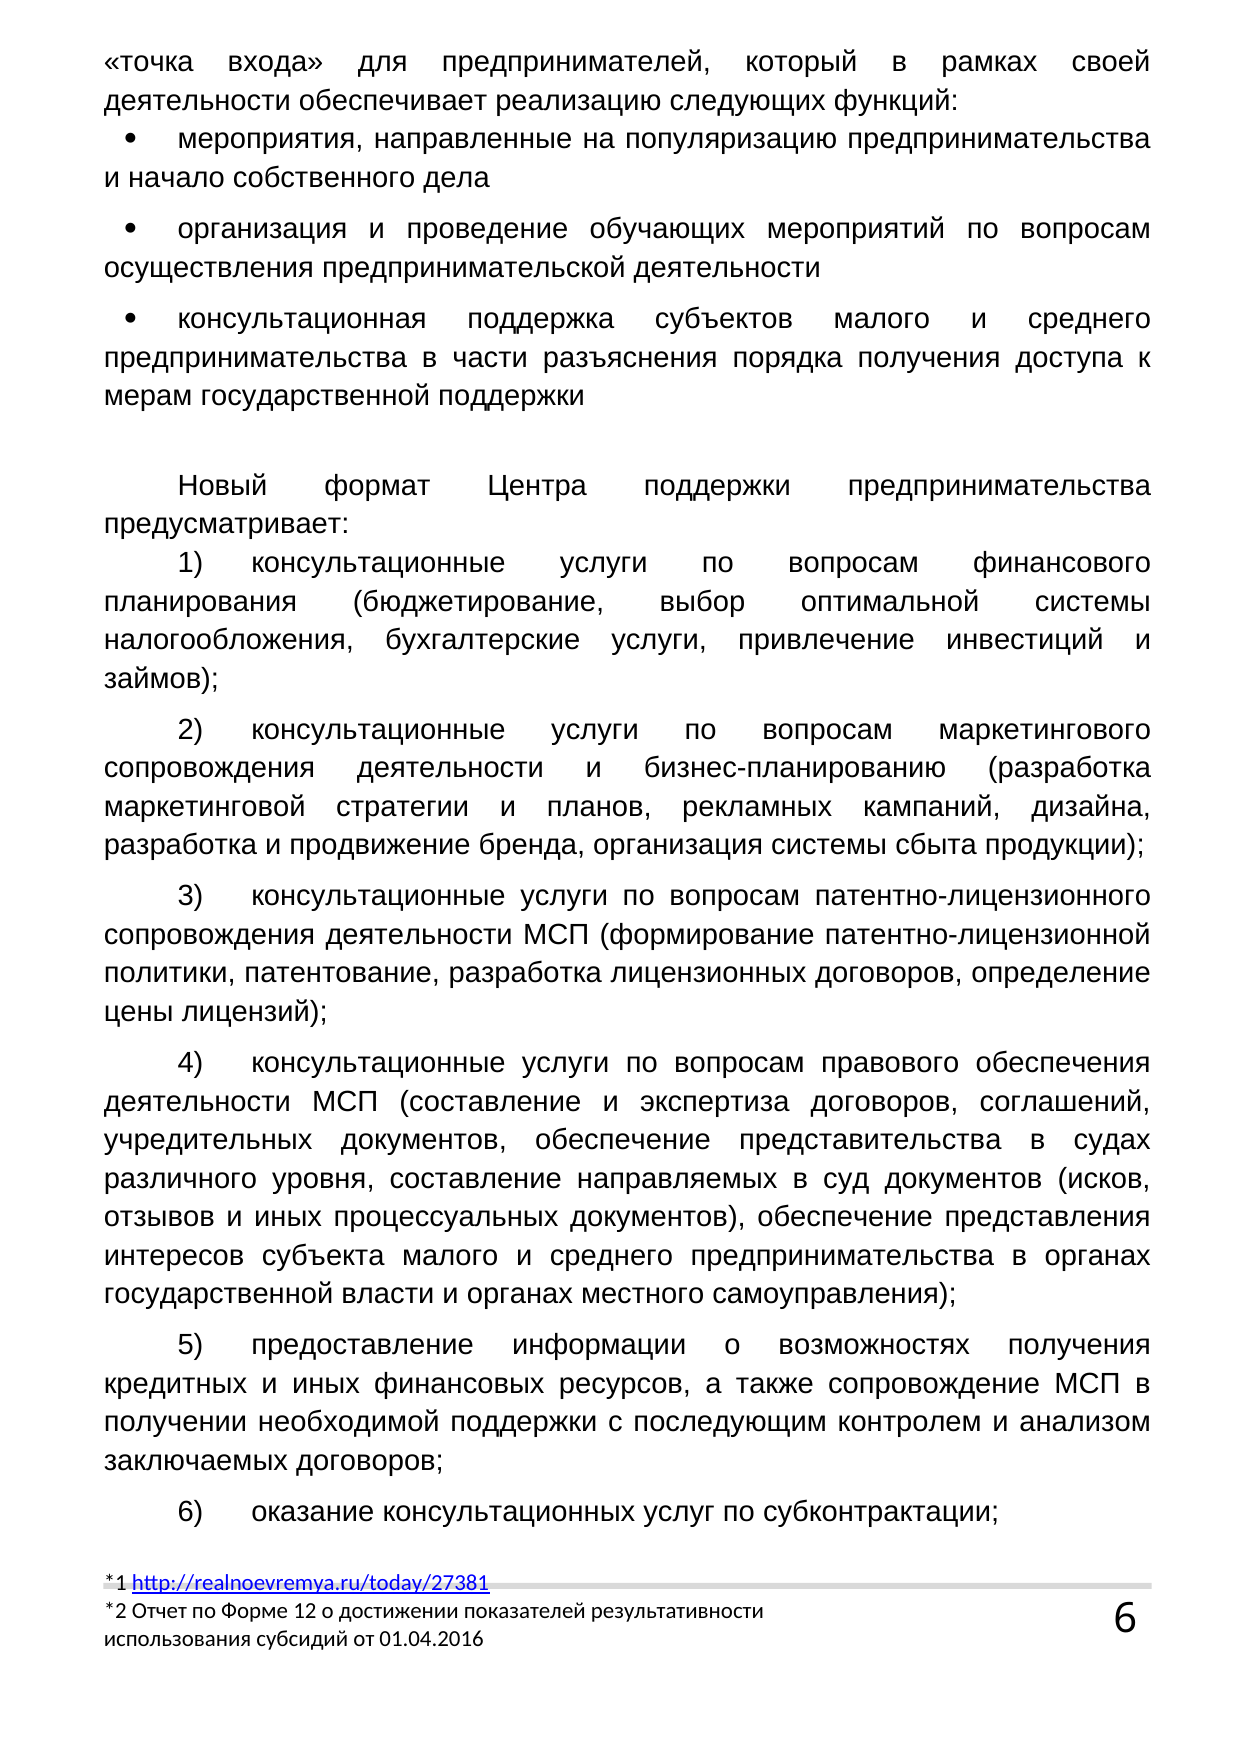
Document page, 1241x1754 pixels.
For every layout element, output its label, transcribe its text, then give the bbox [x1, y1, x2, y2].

text Новый формат Центра поддержки предпринимательства предусматривает: [103, 468, 1152, 540]
list консультационная поддержка субъектов малого и среднего предпринимательства в части разъяснения порядка получения доступа к мерам государственной поддержки [103, 301, 1152, 412]
list консультационные услуги по вопросам маркетингового сопровождения деятельности и бизнес-планированию (разработка маркетинговой стратегии и планов, рекламных кампаний, дизайна, разработка и продвижение бренда, организация системы сбыта продукции); [103, 712, 1152, 861]
list консультационные услуги по вопросам финансового планирования (бюджетирование, выбор оптимальной системы налогообложения, бухгалтерские услуги, привлечение инвестиций и займов); [103, 545, 1152, 694]
list консультационные услуги по вопросам правового обеспечения деятельности МСП (составление и экспертиза договоров, соглашений, учредительных документов, обеспечение представительства в судах различного уровня, составление направляемых в суд документов (исков, отзывов и иных процессуальных документов), обеспечение представления интересов субъекта малого и среднего предпринимательства в органах государственной власти и органах местного самоуправления); [103, 1045, 1152, 1310]
list предоставление информации о возможностях получения кредитных и иных финансовых ресурсов, а также сопровождение МСП в получении необходимой поддержки с последующим контролем и анализом заключаемых договоров; [103, 1327, 1152, 1476]
list мероприятия, направленные на популяризацию предпринимательства и начало собственного дела [103, 121, 1152, 194]
list консультационные услуги по вопросам патентно-лицензионного сопровождения деятельности МСП (формирование патентно-лицензионной политики, патентование, разработка лицензионных договоров, определение цены лицензий); [103, 878, 1152, 1027]
list оказание консультационных услуг по субконтрактации; [103, 1494, 1152, 1527]
list организация и проведение обучающих мероприятий по вопросам осуществления предпринимательской деятельности [103, 211, 1152, 283]
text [103, 44, 1152, 116]
